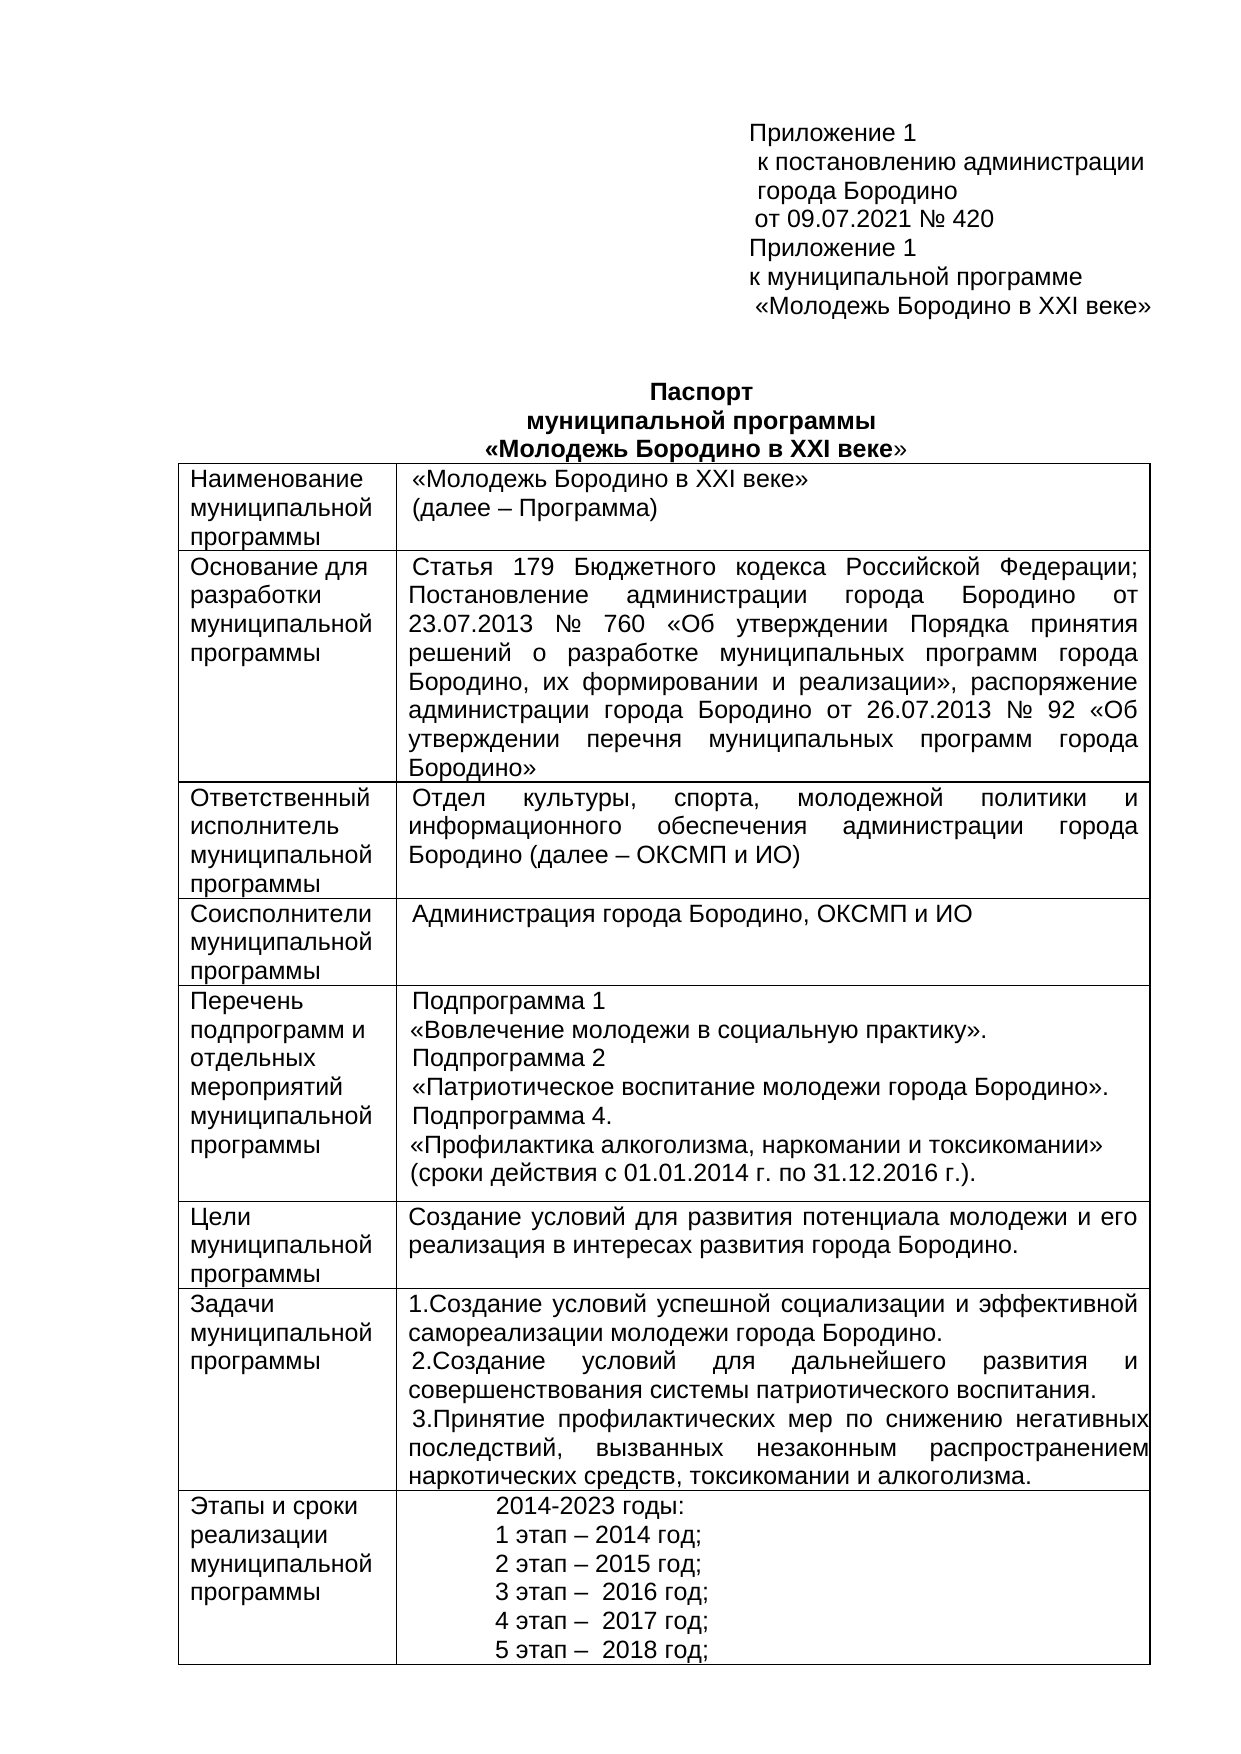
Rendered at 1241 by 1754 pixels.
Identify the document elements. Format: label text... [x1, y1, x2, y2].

text «Молодежь Бородино в XXI веке» [177, 291, 1152, 319]
table_cell Соисполнители муниципальной программы [179, 899, 396, 985]
text Приложение 1 [177, 118, 1152, 147]
text «Молодежь Бородино в XXI веке» [166, 434, 1152, 463]
text к муниципальной программе [177, 262, 1152, 291]
table_cell Перечень подпрограмм и отдельных мероприятий муниципальной программы [179, 986, 396, 1201]
table_header «Молодежь Бородино в XXI веке» (далее – Программа) [397, 464, 1149, 550]
table_cell Подпрограмма 1 «Вовлечение молодежи в социальную практику». Подпрограмма 2 «Патриотическое воспитание молодежи города Бородино». Подпрограмма 4. «Профилактика алкоголизма, наркомании и токсикомании» (сроки действия с 01.01.2014 г. по 31.12.2016 г.). [397, 986, 1149, 1201]
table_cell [179, 1491, 396, 1664]
table_cell Цели муниципальной программы [179, 1202, 396, 1288]
table_header Наименование муниципальной программы [179, 464, 396, 550]
table_cell Задачи муниципальной программы [179, 1289, 396, 1490]
table_cell Создание условий для развития потенциала молодежи и его реализация в интересах развития города Бородино. [397, 1202, 1149, 1288]
text Приложение 1 [177, 233, 1152, 262]
text к постановлению администрации [177, 147, 1152, 176]
text от 09.07.2021 № 420 [177, 204, 1152, 233]
table_cell 1.Создание условий успешной социализации и эффективной самореализации молодежи города Бородино. 2.Создание условий для дальнейшего развития и совершенствования системы патриотического воспитания. 3.Принятие профилактических мер по снижению негативных последствий, вызванных незаконным распространением наркотических средств, токсикомании и алкоголизма. [397, 1289, 1149, 1490]
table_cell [397, 1491, 1149, 1664]
table_cell Статья 179 Бюджетного кодекса Российской Федерации; Постановление администрации города Бородино от 23.07.2013 № 760 «Об утверждении Порядка принятия решений о разработке муниципальных программ города Бородино, их формировании и реализации», распоряжение администрации города Бородино от 26.07.2013 № 92 «Об утверждении перечня муниципальных программ города Бородино» [397, 551, 1149, 781]
text Паспорт [177, 377, 1152, 406]
table_cell Администрация города Бородино, ОКСМП и ИО [397, 899, 1149, 985]
table_cell Основание для разработки муниципальной программы [179, 551, 396, 781]
text муниципальной программы [177, 406, 1152, 434]
table_cell Отдел культуры, спорта, молодежной политики и информационного обеспечения администрации города Бородино (далее – ОКСМП и ИО) [397, 783, 1149, 897]
text города Бородино [177, 176, 1152, 204]
table_cell Ответственный исполнитель муниципальной программы [179, 783, 396, 897]
